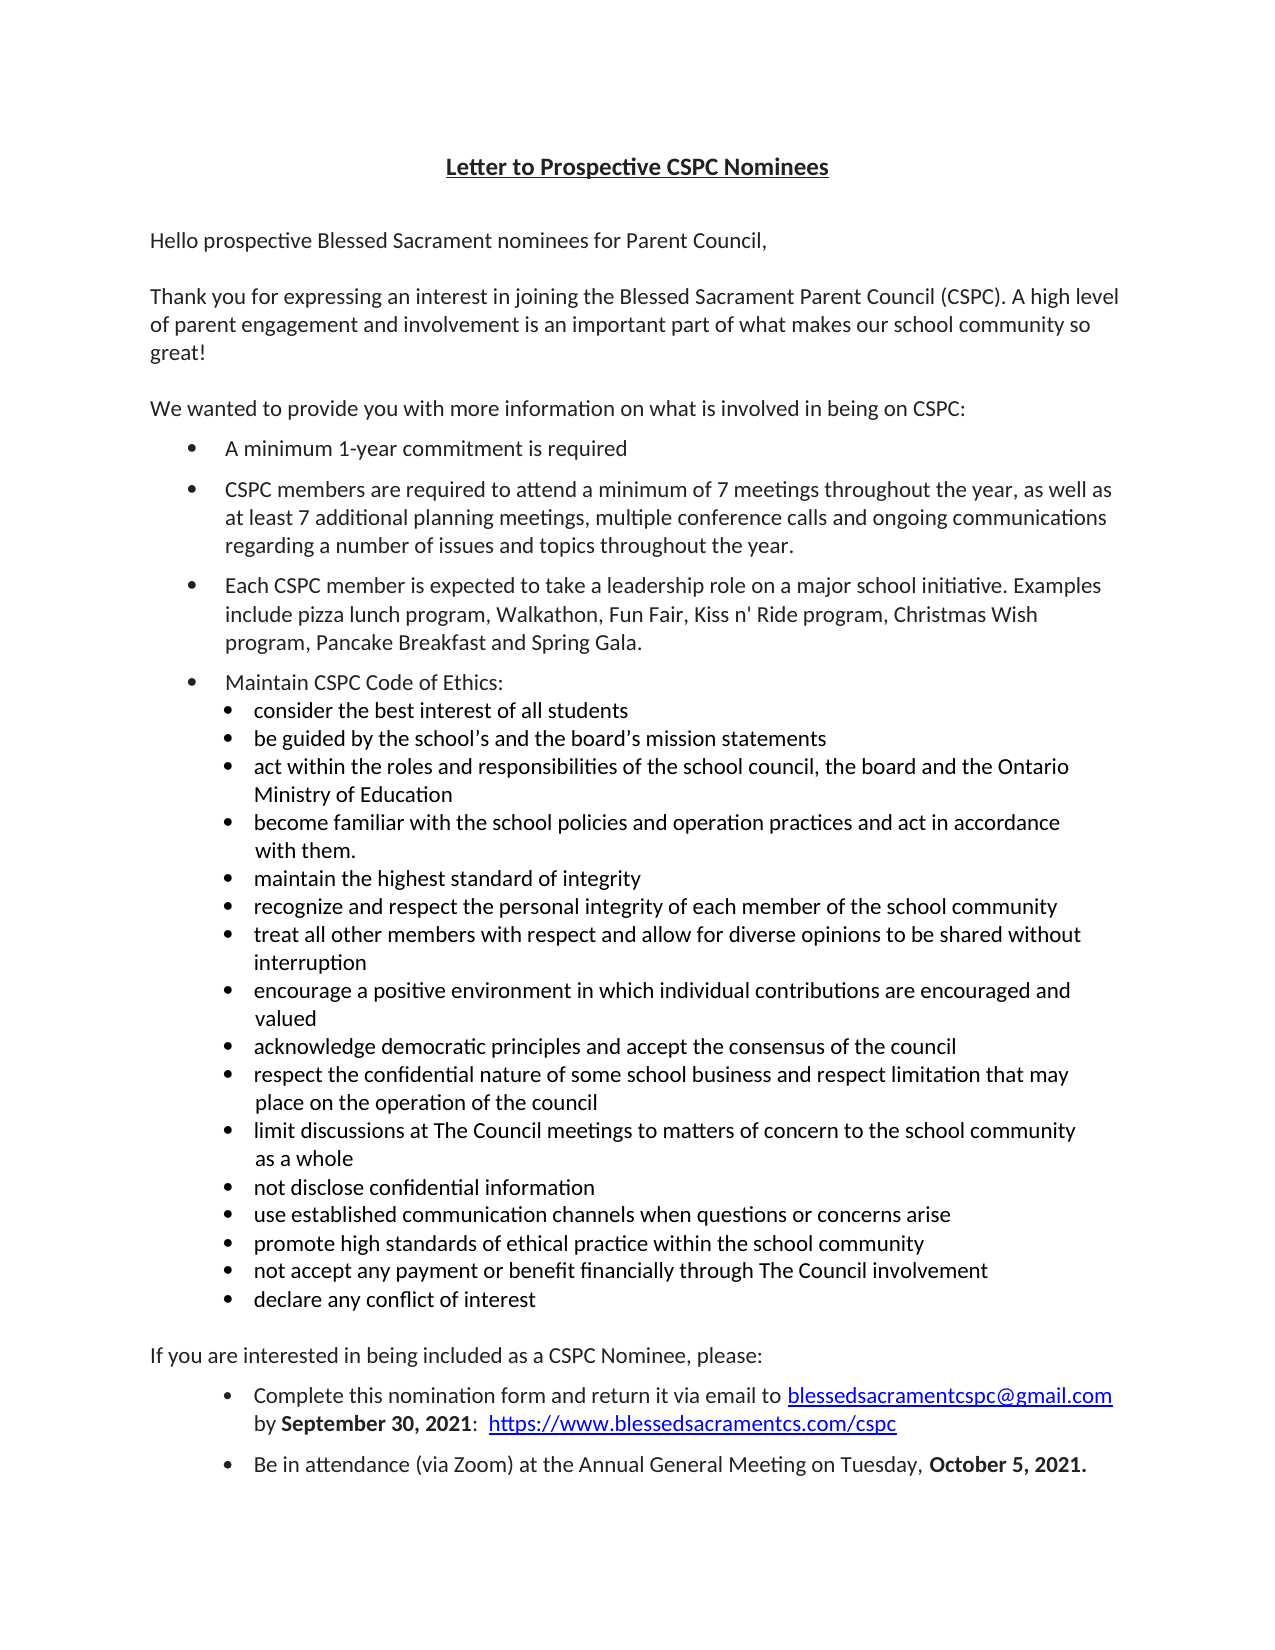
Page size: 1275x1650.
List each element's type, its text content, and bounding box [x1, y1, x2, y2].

text We wanted to provide you with more information on what is involved in being on CSPC: [150, 394, 1125, 422]
list treat all other members with respect and allow for diverse opinions to be shared without interruption [224, 920, 1125, 976]
text Thank you for expressing an interest in joining the Blessed Sacrament Parent Council (CSPC). A high level of parent engagement and involvement is an important part of what makes our school community so great! [150, 282, 1125, 366]
list declare any conflict of interest [224, 1285, 1125, 1313]
list acknowledge democratic principles and accept the consensus of the council [224, 1032, 1125, 1061]
list consider the best interest of all students [224, 696, 1125, 724]
list be guided by the school’s and the board’s mission statements [224, 724, 1125, 752]
text as a whole [224, 1144, 1125, 1173]
list become familiar with the school policies and operation practices and act in accordance [224, 808, 1125, 836]
list limit discussions at The Council meetings to matters of concern to the school community [224, 1117, 1125, 1144]
list Complete this nomination form and return it via email to blessedsacramentcspc@gmail.com by September 30, 2021: https://www.blessedsacramentcs.com/cspc [224, 1381, 1125, 1437]
list maintain the highest standard of integrity [224, 864, 1125, 892]
list A minimum 1-year commitment is required [188, 434, 1125, 463]
text Hello prospective Blessed Sacrament nominees for Parent Council, [150, 226, 1125, 254]
text If you are interested in being included as a CSPC Nominee, please: [150, 1341, 1125, 1369]
list respect the confidential nature of some school business and respect limitation that may [224, 1061, 1125, 1088]
list promote high standards of ethical practice within the school community [224, 1229, 1125, 1257]
text with them. [224, 836, 1125, 864]
text Letter to Prospective CSPC Nominees [150, 150, 1125, 181]
list Each CSPC member is expected to take a leadership role on a major school initiative. Examples include pizza lunch program, Walkathon, Fun Fair, Kiss n' Ride program, Christmas Wish program, Pancake Breakfast and Spring Gala. [188, 572, 1125, 656]
list not disclose confidential information [224, 1173, 1125, 1201]
list recognize and respect the personal integrity of each member of the school community [224, 892, 1125, 920]
list CSPC members are required to attend a minimum of 7 meetings throughout the year, as well as at least 7 additional planning meetings, multiple conference calls and ongoing communications regarding a number of issues and topics throughout the year. [188, 475, 1125, 559]
list not accept any payment or benefit financially through The Council involvement [224, 1257, 1125, 1285]
list use established communication channels when questions or concerns arise [224, 1201, 1125, 1229]
list Be in attendance (via Zoom) at the Annual General Meeting on Tuesday, October 5, 2021. [224, 1450, 1125, 1478]
list encourage a positive environment in which individual contributions are encouraged and [224, 976, 1125, 1004]
text valued [224, 1004, 1125, 1032]
list act within the roles and responsibilities of the school council, the board and the Ontario Ministry of Education [224, 752, 1125, 808]
list Maintain CSPC Code of Ethics: [188, 668, 1125, 696]
text place on the operation of the council [224, 1088, 1125, 1117]
